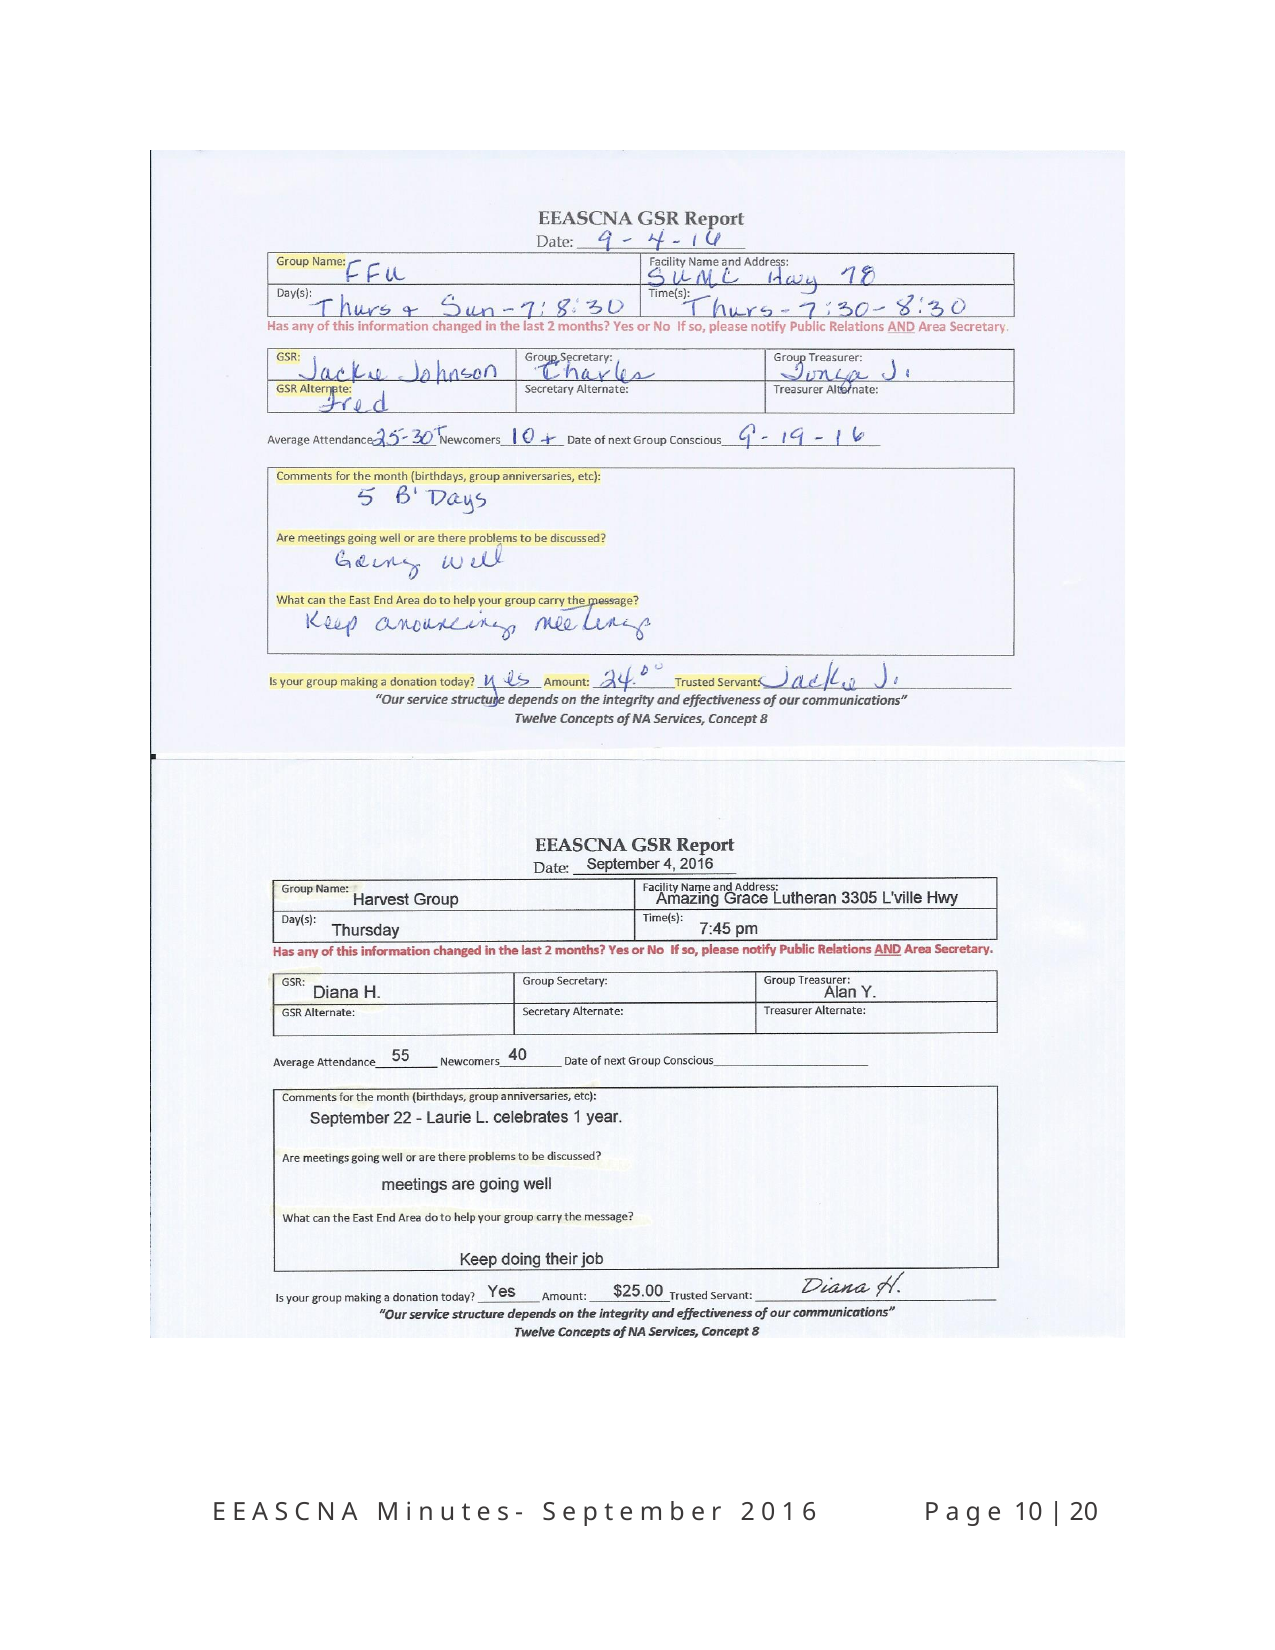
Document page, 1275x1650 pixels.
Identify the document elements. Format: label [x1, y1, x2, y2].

picture [150, 150, 1125, 1338]
